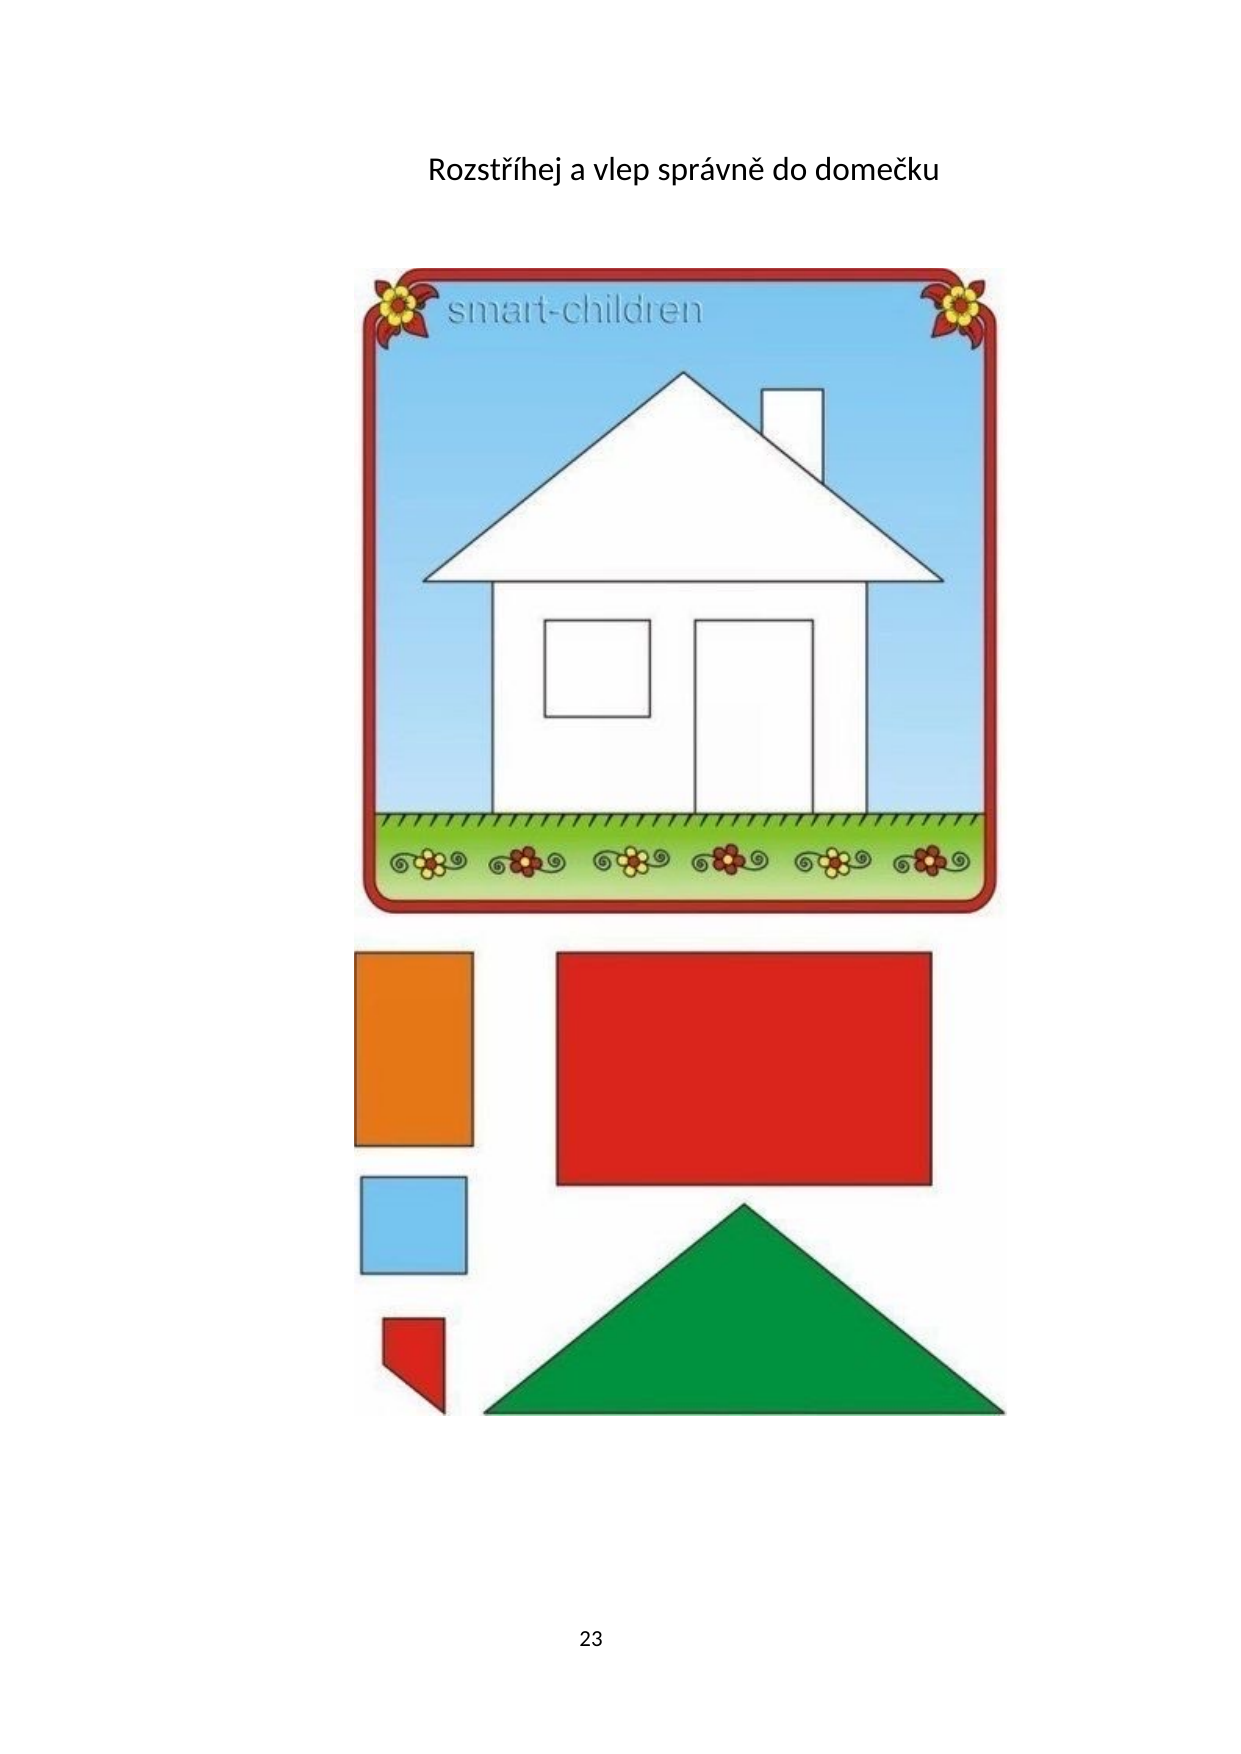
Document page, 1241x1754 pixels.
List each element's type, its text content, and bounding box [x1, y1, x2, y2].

picture [354, 268, 1008, 1416]
text Rozstříhej a vlep správně do domečku [354, 148, 1181, 188]
